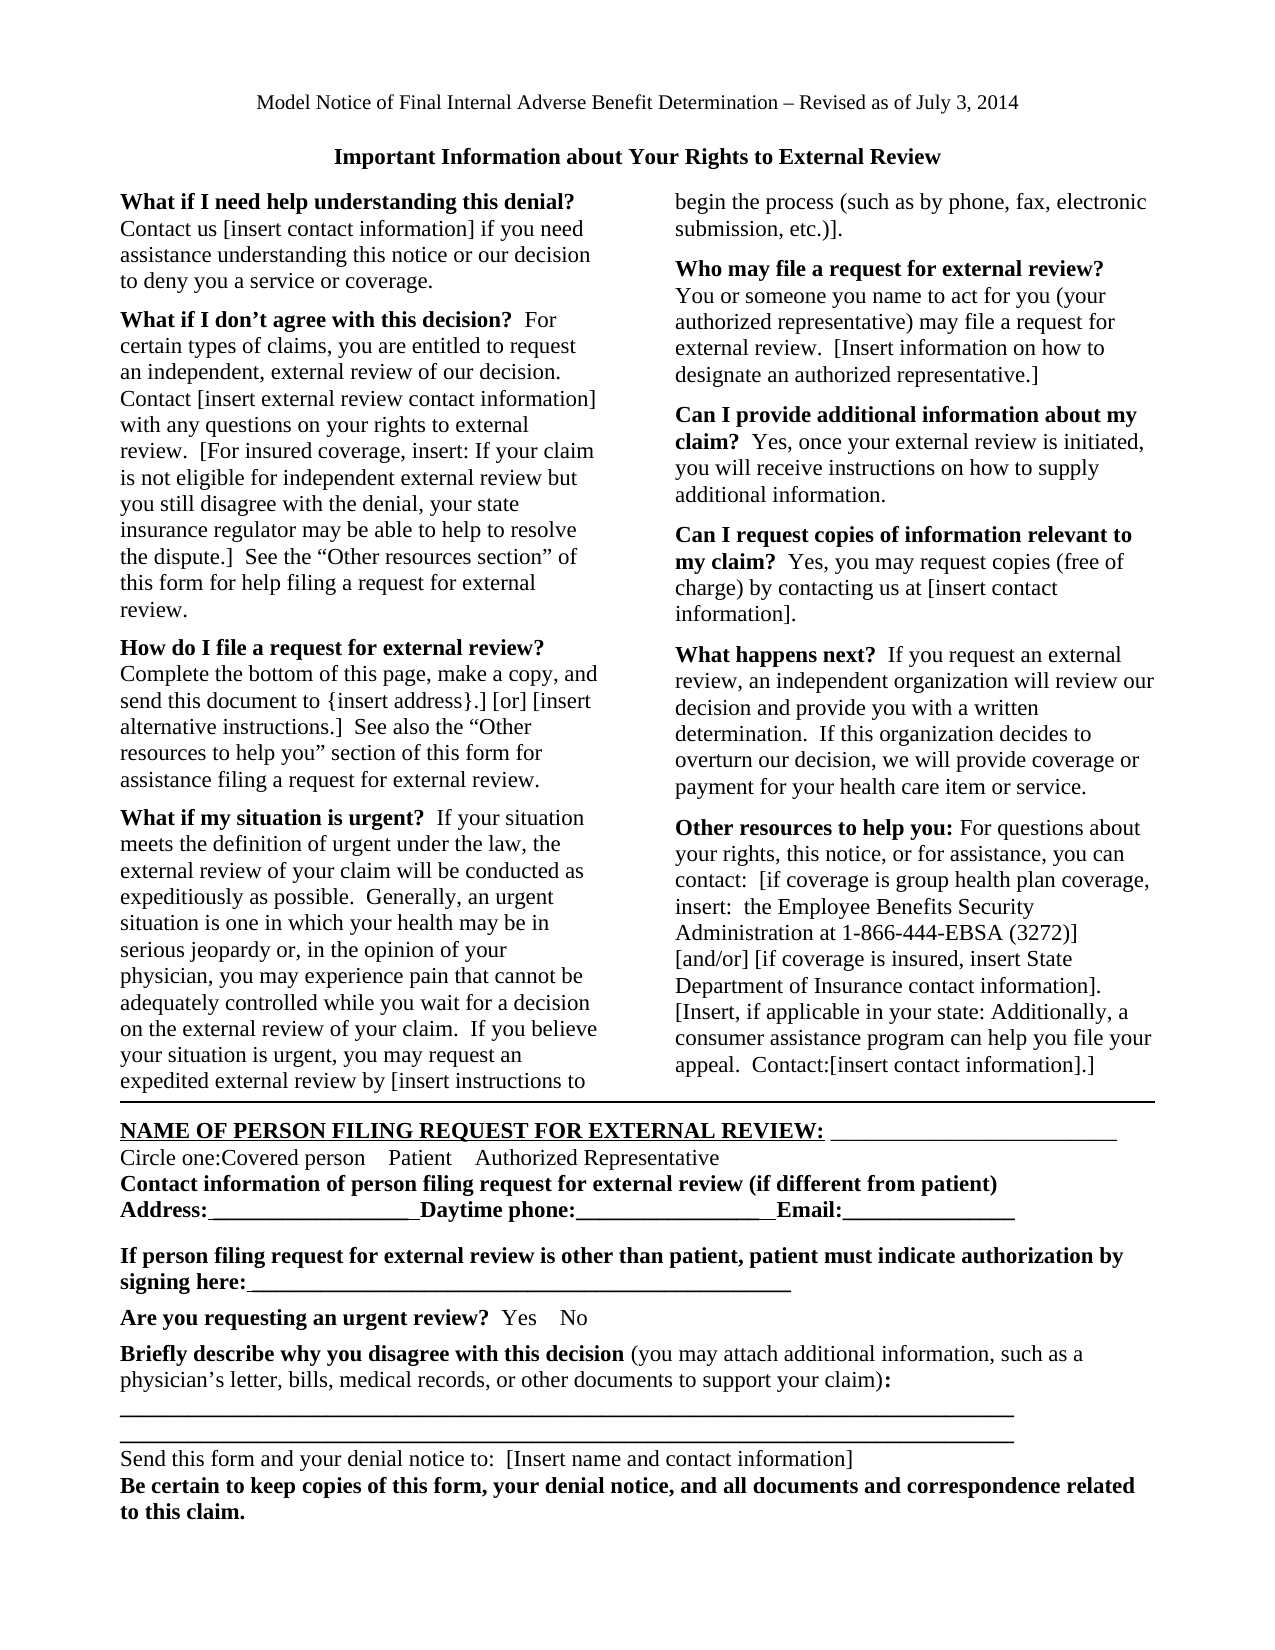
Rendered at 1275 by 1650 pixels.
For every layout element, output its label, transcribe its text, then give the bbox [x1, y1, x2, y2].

text ______________________________________________________________________________ [120, 1393, 1155, 1419]
text NAME OF PERSON FILING REQUEST FOR EXTERNAL REVIEW: _________________________ [120, 1117, 1155, 1143]
text ______________________________________________________________________________ [120, 1419, 1155, 1445]
text Who may file a request for external review? You or someone you name to act for you (your authorized representative) may file a request for external review. [Insert information on how to designate an authorized representative.] [675, 255, 1155, 387]
text Be certain to keep copies of this form, your denial notice, and all documents and correspondence related to this claim. [120, 1472, 1155, 1524]
text Important Information about Your Rights to External Review [120, 143, 1155, 169]
text What if my situation is urgent? If your situation meets the definition of urgent under the law, the external review of your claim will be conducted as expeditiously as possible. Generally, an urgent situation is one in which your health may be in serious jeopardy or, in the opinion of your physician, you may experience pain that cannot be adequately controlled while you wait for a decision on the external review of your claim. If you believe your situation is urgent, you may request an expedited external review by [insert instructions to begin the process (such as by phone, fax, electronic submission, etc.)]. [120, 804, 600, 1094]
text If person filing request for external review is other than patient, patient must indicate authorization by signing here: _______________________________________________ [120, 1242, 1155, 1294]
text Are you requesting an urgent review? ⁪Yes ⁪ No [120, 1304, 1155, 1330]
text Send this form and your denial notice to: [Insert name and contact information] [120, 1445, 1155, 1472]
text What happens next? If you request an external review, an independent organization will review our decision and provide you with a written determination. If this organization decides to overturn our decision, we will provide coverage or payment for your health care item or service. [675, 641, 1155, 799]
text Address: _________________ Daytime phone:________________ Email:_______________ [120, 1196, 1155, 1223]
text Can I provide additional information about my claim? Yes, once your external review is initiated, you will receive instructions on how to supply additional information. [675, 402, 1155, 507]
text Other resources to help you: For questions about your rights, this notice, or for assistance, you can contact: [if coverage is group health plan coverage, insert: the Employee Benefits Security Administration at 1-866-444-EBSA (3272)] [and/or] [if coverage is insured, insert State Department of Insurance contact information]. [Insert, if applicable in your state: Additionally, a consumer assistance program can help you file your appeal. Contact:[insert contact information].] [675, 814, 1155, 1077]
text Circle one:⁪Covered person ⁪ Patient ⁪ Authorized Representative [120, 1143, 1155, 1170]
text Contact information of person filing request for external review (if different from patient) [120, 1170, 1155, 1196]
text What if I don’t agree with this decision? For certain types of claims, you are entitled to request an independent, external review of our decision. Contact [insert external review contact information] with any questions on your rights to external review. [For insured coverage, insert: If your claim is not eligible for independent external review but you still disagree with the denial, your state insurance regulator may be able to help to resolve the dispute.] See the “Other resources section” of this form for help filing a request for external review. [120, 306, 600, 622]
text Can I request copies of information relevant to my claim? Yes, you may request copies (free of charge) by contacting us at [insert contact information]. [675, 521, 1155, 627]
text Briefly describe why you disagree with this decision (you may attach additional information, such as a physician’s letter, bills, medical records, or other documents to support your claim): [120, 1340, 1155, 1393]
text How do I file a request for external review? Complete the bottom of this page, make a copy, and send this document to {insert address}.] [or] [insert alternative instructions.] See also the “Other resources to help you” section of this form for assistance filing a request for external review. [120, 634, 600, 792]
text What if I need help understanding this denial? Contact us [insert contact information] if you need assistance understanding this notice or our decision to deny you a service or coverage. [120, 188, 600, 294]
